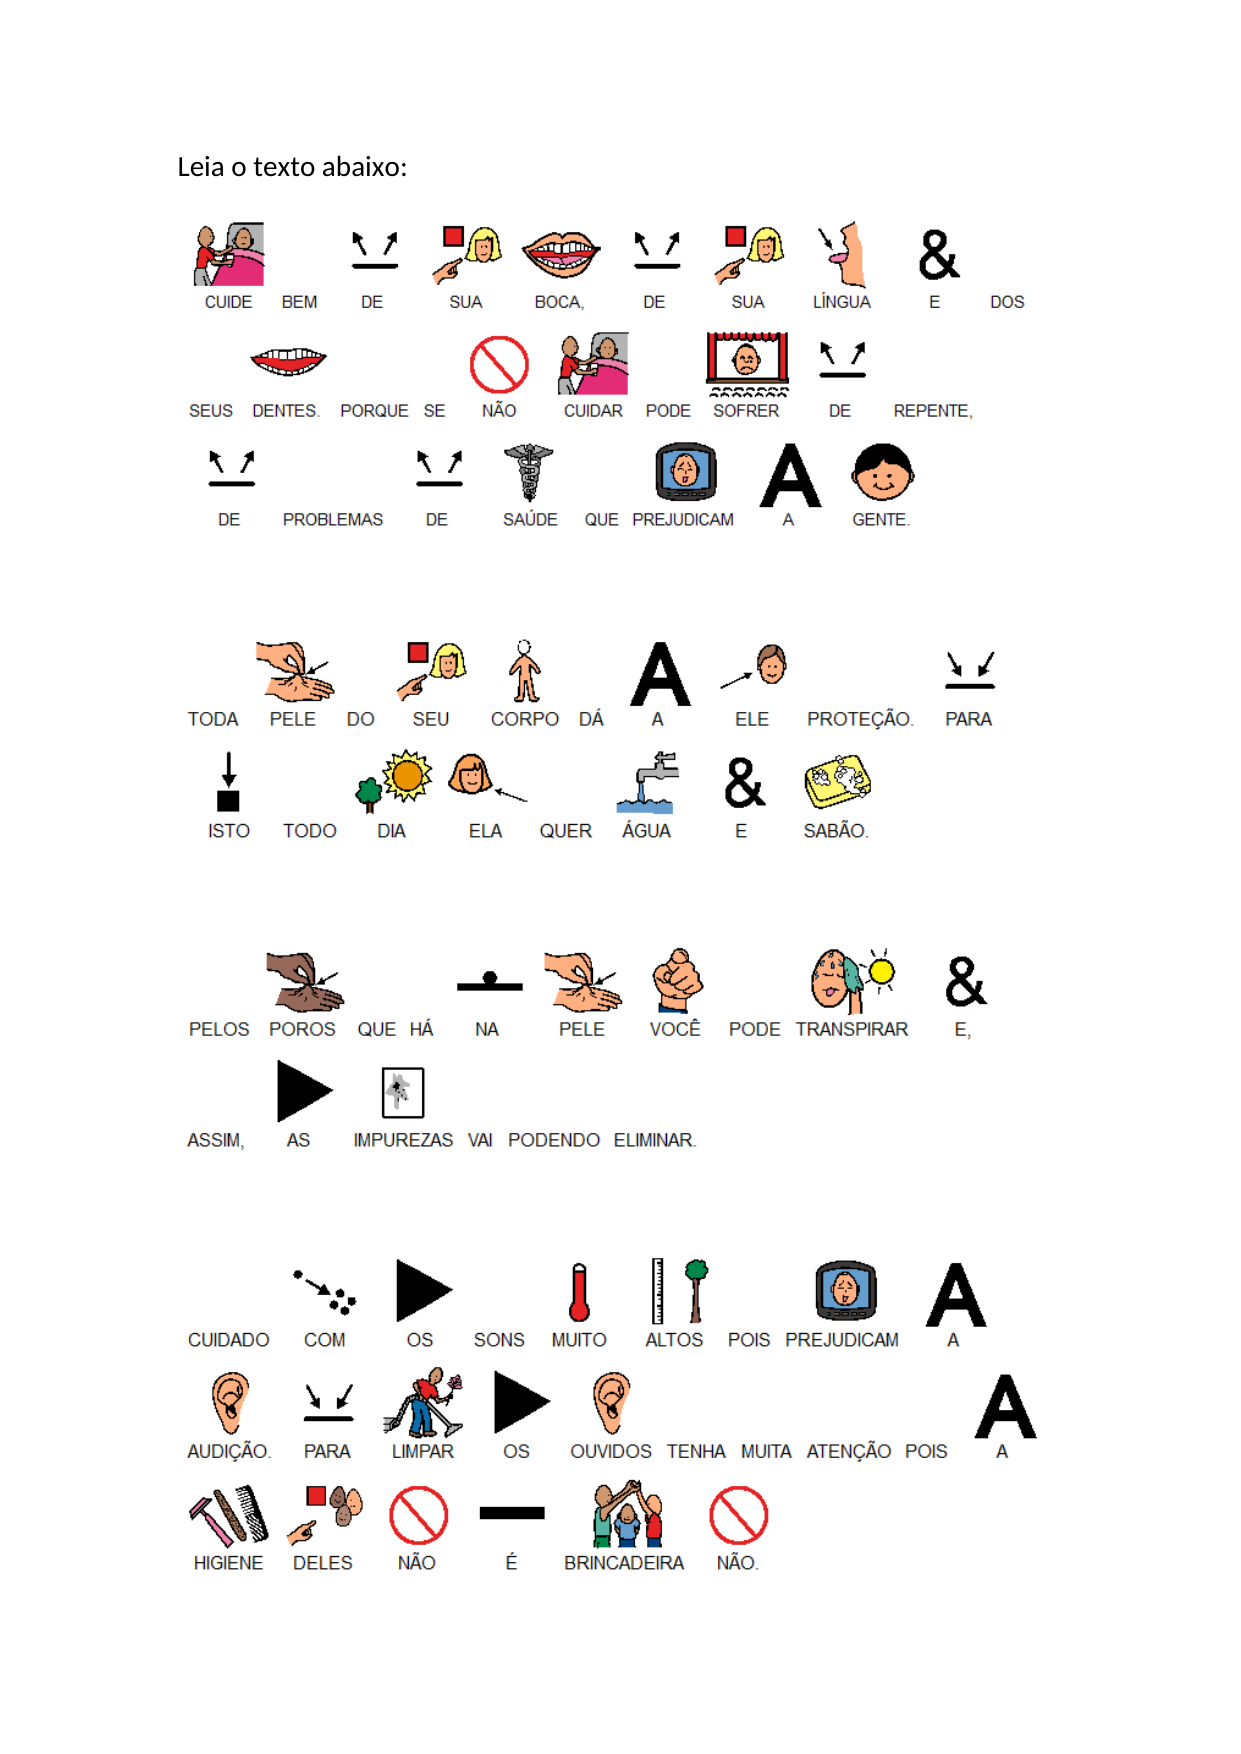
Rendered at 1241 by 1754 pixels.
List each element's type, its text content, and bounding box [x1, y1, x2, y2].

text Leia o texto abaixo: [177, 148, 1063, 183]
picture [177, 209, 1063, 539]
picture [177, 1246, 1063, 1583]
picture [177, 625, 1063, 851]
picture [177, 936, 1063, 1160]
